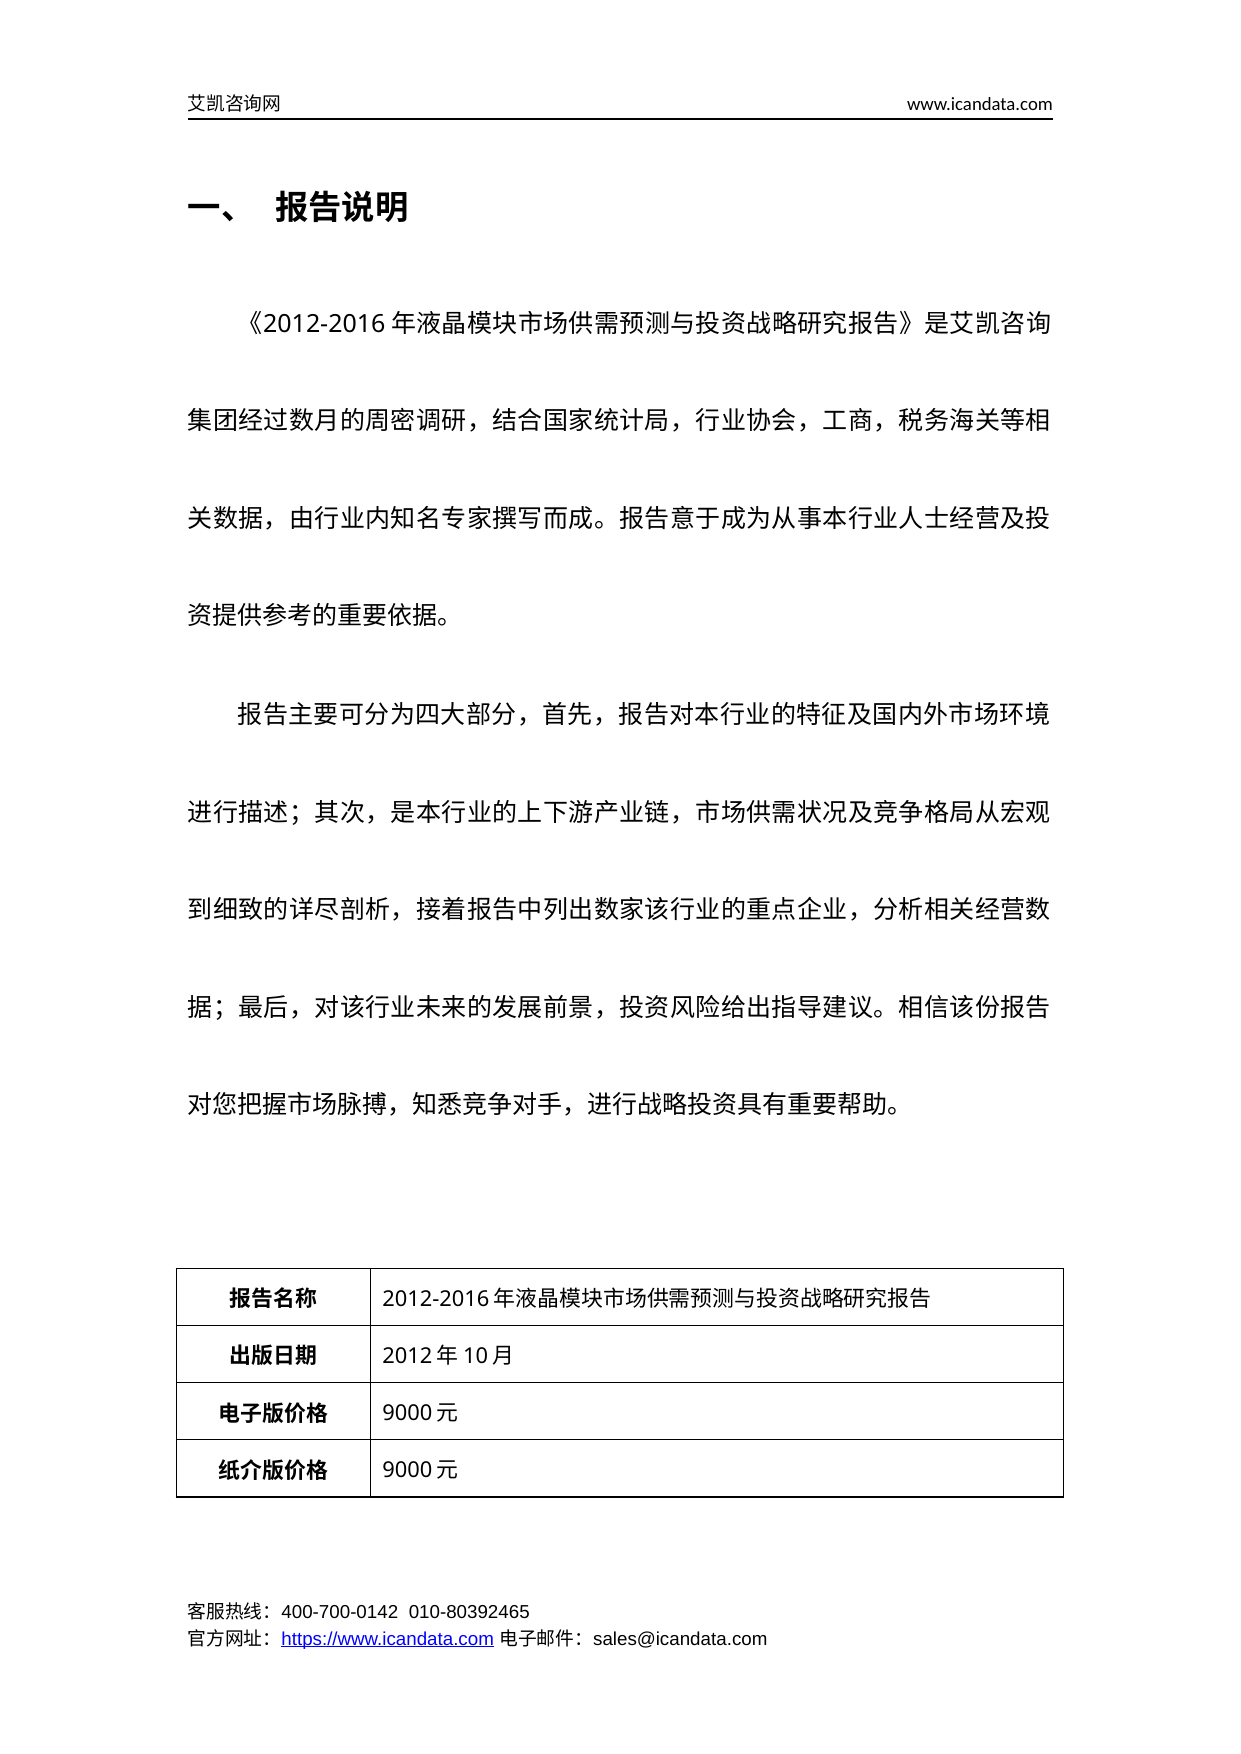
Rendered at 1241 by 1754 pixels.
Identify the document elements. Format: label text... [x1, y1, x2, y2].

table_header 2012-2016年液晶模块市场供需预测与投资战略研究报告 [371, 1269, 1063, 1325]
table_cell 电子版价格 [177, 1383, 370, 1439]
table_cell 纸介版价格 [177, 1440, 370, 1496]
table_cell 出版日期 [177, 1326, 370, 1382]
text 《2012-2016年液晶模块市场供需预测与投资战略研究报告》是艾凯咨询集团经过数月的周密调研，结合国家统计局，行业协会，工商，税务海关等相关数据，由行业内知名专家撰写而成。报告意于成为从事本行业人士经营及投资提供参考的重要依据。 [187, 289, 1053, 646]
table_cell 9000元 [371, 1440, 1063, 1496]
subtitle 报告说明 [187, 172, 1053, 237]
table_cell 9000元 [371, 1383, 1063, 1439]
table_cell 2012年10月 [371, 1326, 1063, 1382]
table_header 报告名称 [177, 1269, 370, 1325]
text 报告主要可分为四大部分，首先，报告对本行业的特征及国内外市场环境进行描述；其次，是本行业的上下游产业链，市场供需状况及竞争格局从宏观到细致的详尽剖析，接着报告中列出数家该行业的重点企业，分析相关经营数据；最后，对该行业未来的发展前景，投资风险给出指导建议。相信该份报告对您把握市场脉搏，知悉竞争对手，进行战略投资具有重要帮助。 [187, 681, 1053, 1136]
